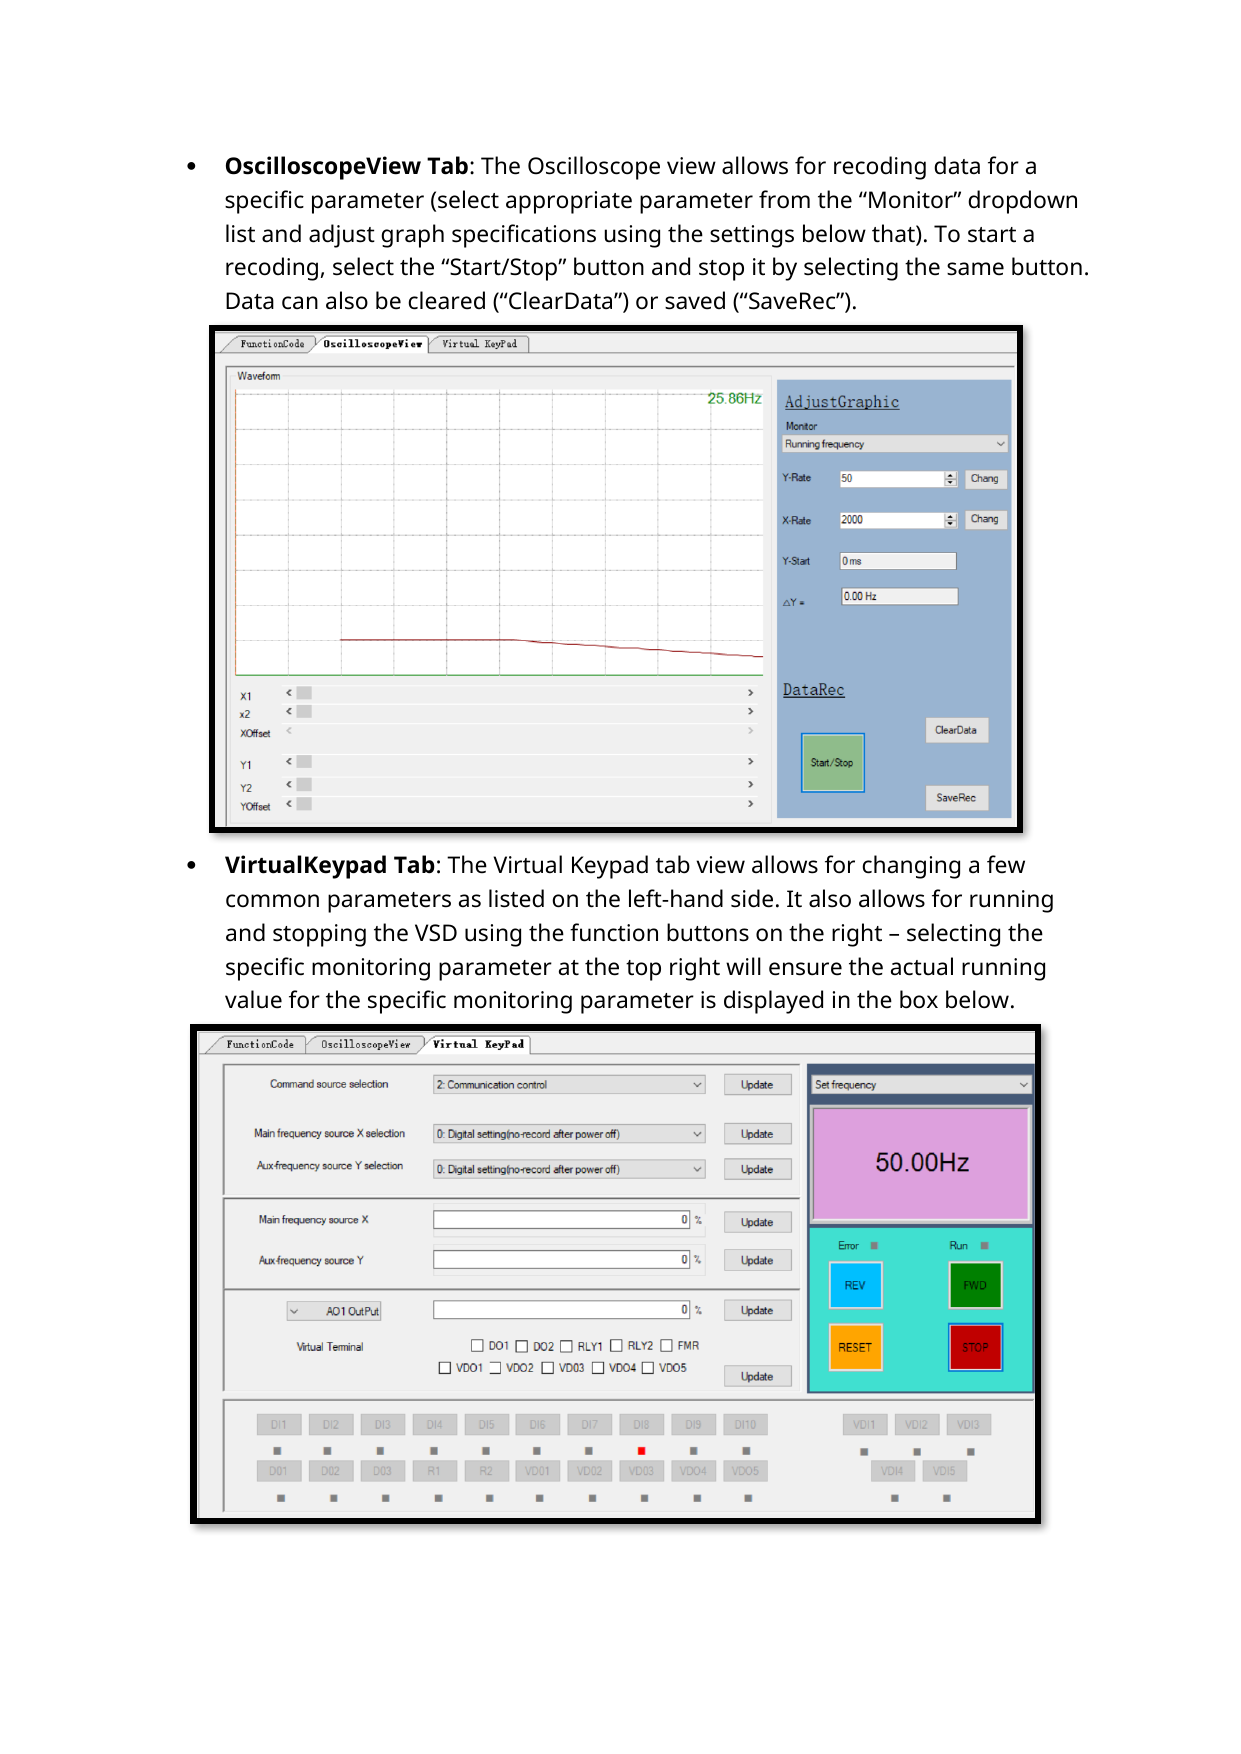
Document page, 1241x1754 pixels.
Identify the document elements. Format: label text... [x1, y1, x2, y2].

list OscilloscopeView Tab: The Oscilloscope view allows for recoding data for a specific parameter (select appropriate parameter from the “Monitor” dropdown list and adjust graph specifications using the settings below that). To start a recoding, select the “Start/Stop” button and stop it by selecting the same button. Data can also be cleared (“ClearData”) or saved (“SaveRec”). [187, 150, 1090, 316]
picture [215, 331, 1017, 827]
list VirtualKeypad Tab: The Virtual Keypad tab view allows for changing a few common parameters as listed on the left-hand side. It also allows for running and stopping the VSD using the function buttons on the right – selecting the specific monitoring parameter at the top right will ensure the actual running value for the specific monitoring parameter is displayed in the box below. [187, 849, 1090, 1016]
picture [197, 1031, 1035, 1518]
